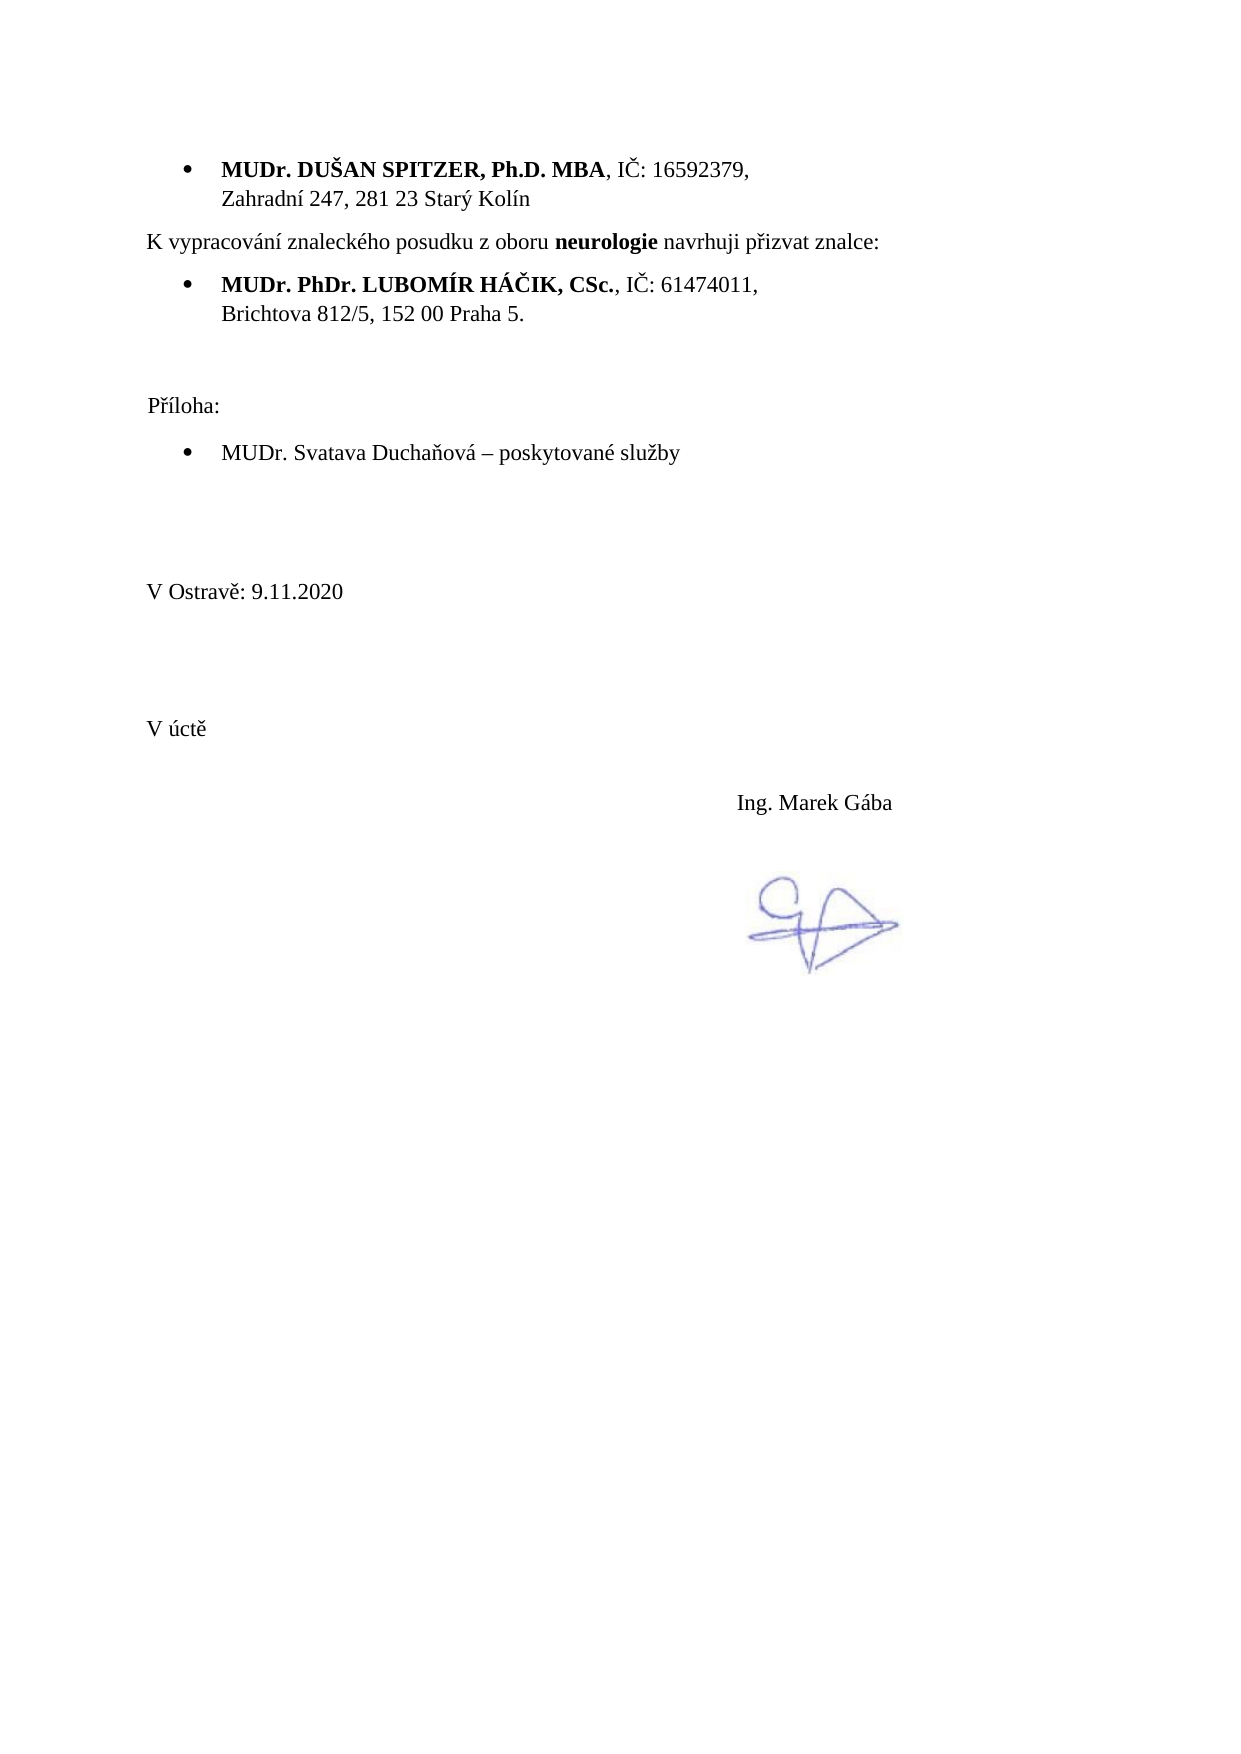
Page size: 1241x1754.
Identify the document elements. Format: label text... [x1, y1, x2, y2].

list Brichtova 812/5, 152 00 Praha 5. [221, 299, 1172, 326]
text V Ostravě: 9.11.2020 [146, 578, 1172, 605]
picture [745, 871, 903, 976]
text Příloha: [147, 392, 1172, 419]
text K vypracování znaleckého posudku z oboru neurologie navrhuji přizvat znalce: [146, 228, 1172, 254]
list Zahradní 247, 281 23 Starý Kolín [221, 185, 1172, 211]
text V úctě [146, 715, 1172, 742]
list MUDr. PhDr. LUBOMÍR HÁČIK, CSc., IČ: 61474011, [183, 271, 1172, 297]
list MUDr. DUŠAN SPITZER, Ph.D. MBA, IČ: 16592379, [183, 156, 1172, 182]
list MUDr. Svatava Duchaňová – poskytované služby [183, 439, 1172, 465]
text Ing. Marek Gába [457, 789, 1172, 816]
